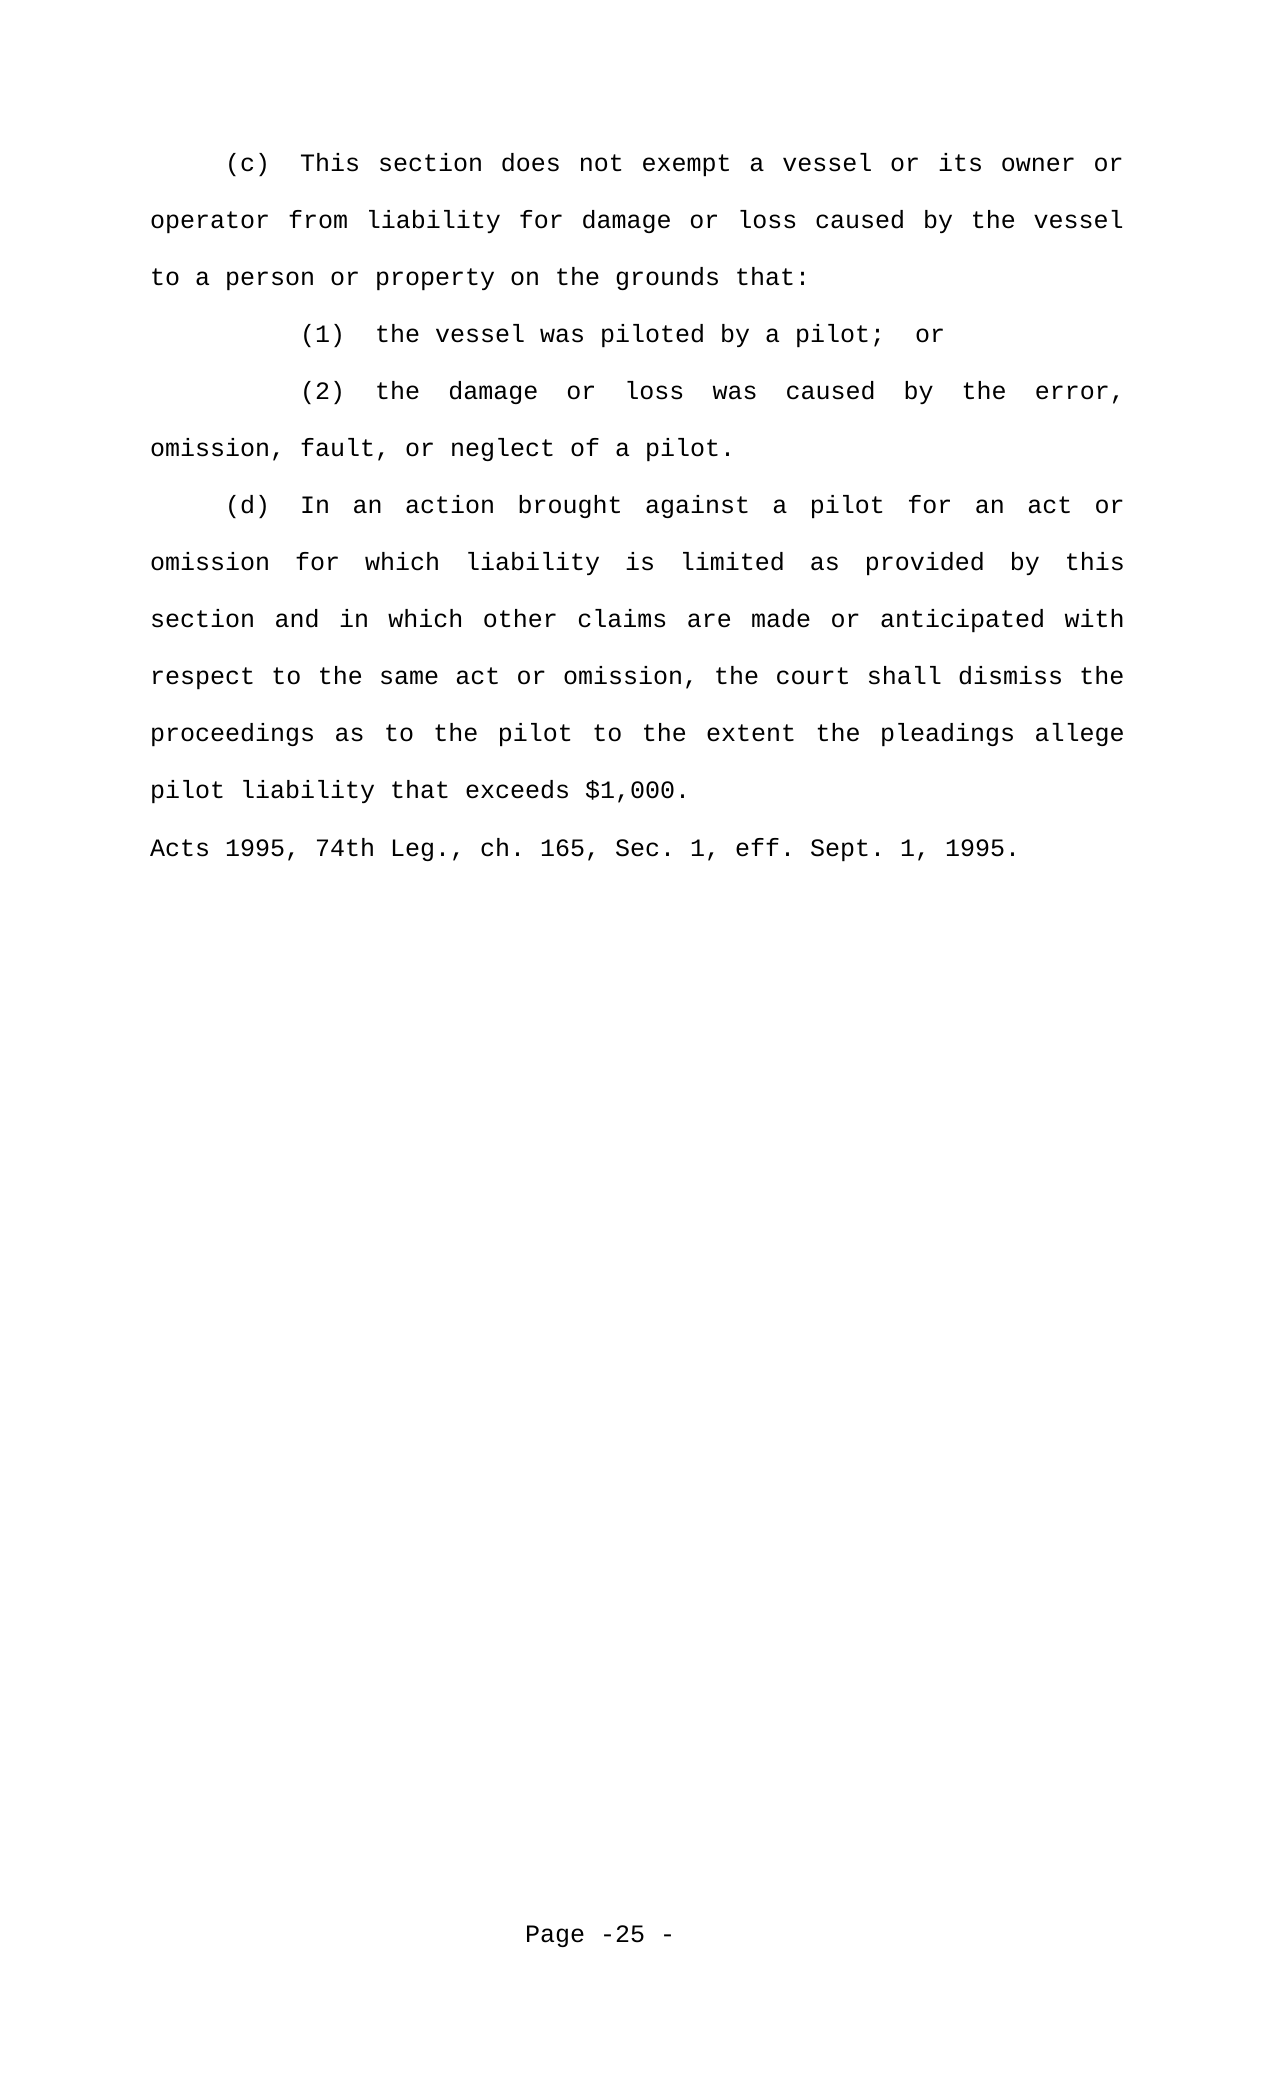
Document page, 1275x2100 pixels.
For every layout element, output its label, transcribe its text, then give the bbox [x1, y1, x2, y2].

text (2) the damage or loss was caused by the error, omission, fault, or neglect of a pilot. [150, 378, 1125, 464]
text (1) the vessel was piloted by a pilot; or [150, 321, 1125, 350]
text Acts 1995, 74th Leg., ch. 165, Sec. 1, eff. Sept. 1, 1995. [150, 835, 1125, 863]
text (d) In an action brought against a pilot for an act or omission for which liability is limited as provided by this section and in which other claims are made or anticipated with respect to the same act or omission, the court shall dismiss the proceedings as to the pilot to the extent the pleadings allege pilot liability that exceeds $1,000. [150, 492, 1125, 806]
text (c) This section does not exempt a vessel or its owner or operator from liability for damage or loss caused by the vessel to a person or property on the grounds that: [150, 150, 1125, 293]
